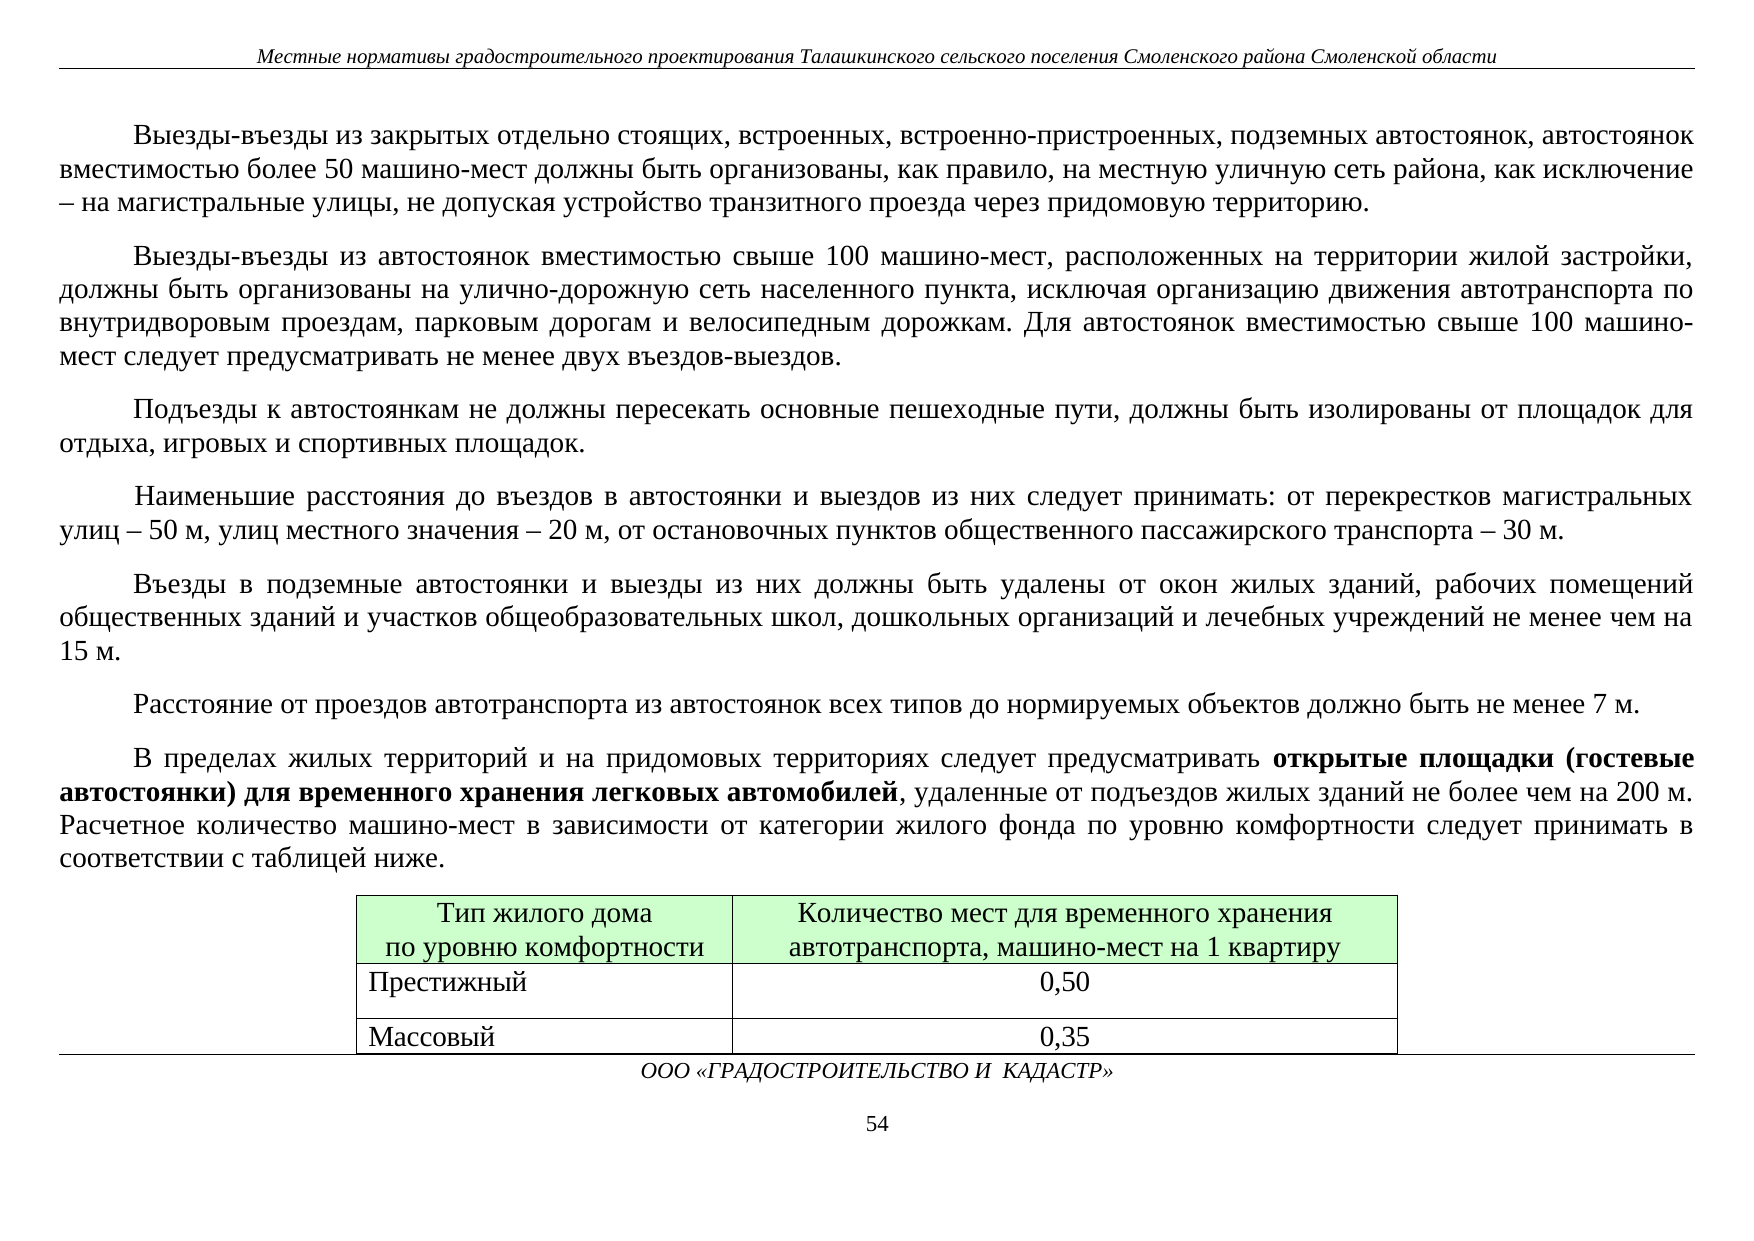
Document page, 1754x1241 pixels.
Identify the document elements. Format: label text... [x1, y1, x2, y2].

table_header Тип жилого дома по уровню комфортности [357, 896, 732, 963]
text В пределах жилых территорий и на придомовых территориях следует предусматривать открытые площадки (гостевые автостоянки) для временного хранения легковых автомобилей, удаленные от подъездов жилых зданий не более чем на . Расчетное количество машино-мест в зависимости от категории жилого фонда по уровню комфортности следует принимать в соответствии с таблицей ниже. [59, 741, 1695, 874]
table_cell 0,50 [733, 964, 1397, 1018]
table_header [733, 896, 1397, 963]
text Выезды-въезды из автостоянок вместимостью свыше 100 машино-мест, расположенных на территории жилой застройки, должны быть организованы на улично-дорожную сеть населенного пункта, исключая организацию движения автотранспорта по внутридворовым проездам, парковым дорогам и велосипедным дорожкам. Для автостоянок вместимостью свыше 100 машино-мест следует предусматривать не менее двух въездов-выездов. [59, 238, 1695, 371]
text Расстояние от проездов автотранспорта из автостоянок всех типов до нормируемых объектов должно быть не менее . [59, 687, 1695, 720]
table_cell Массовый [357, 1019, 732, 1053]
text Выезды-въезды из закрытых отдельно стоящих, встроенных, встроенно-пристроенных, подземных автостоянок, автостоянок вместимостью более 50 машино-мест должны быть организованы, как правило, на местную уличную сеть района, как исключение – на магистральные улицы, не допуская устройство транзитного проезда через придомовую территорию. [59, 118, 1695, 218]
text Подъезды к автостоянкам не должны пересекать основные пешеходные пути, должны быть изолированы от площадок для отдыха, игровых и спортивных площадок. [59, 392, 1695, 458]
text Наименьшие расстояния до въездов в автостоянки и выездов из них следует принимать: от перекрестков магистральных улиц – , улиц местного значения – , от остановочных пунктов общественного пассажирского транспорта – . [59, 479, 1695, 546]
table_cell 0,35 [733, 1019, 1397, 1053]
table_cell Престижный [357, 964, 732, 1018]
text Въезды в подземные автостоянки и выезды из них должны быть удалены от окон жилых зданий, рабочих помещений общественных зданий и участков общеобразовательных школ, дошкольных организаций и лечебных учреждений не менее чем на . [59, 567, 1695, 666]
